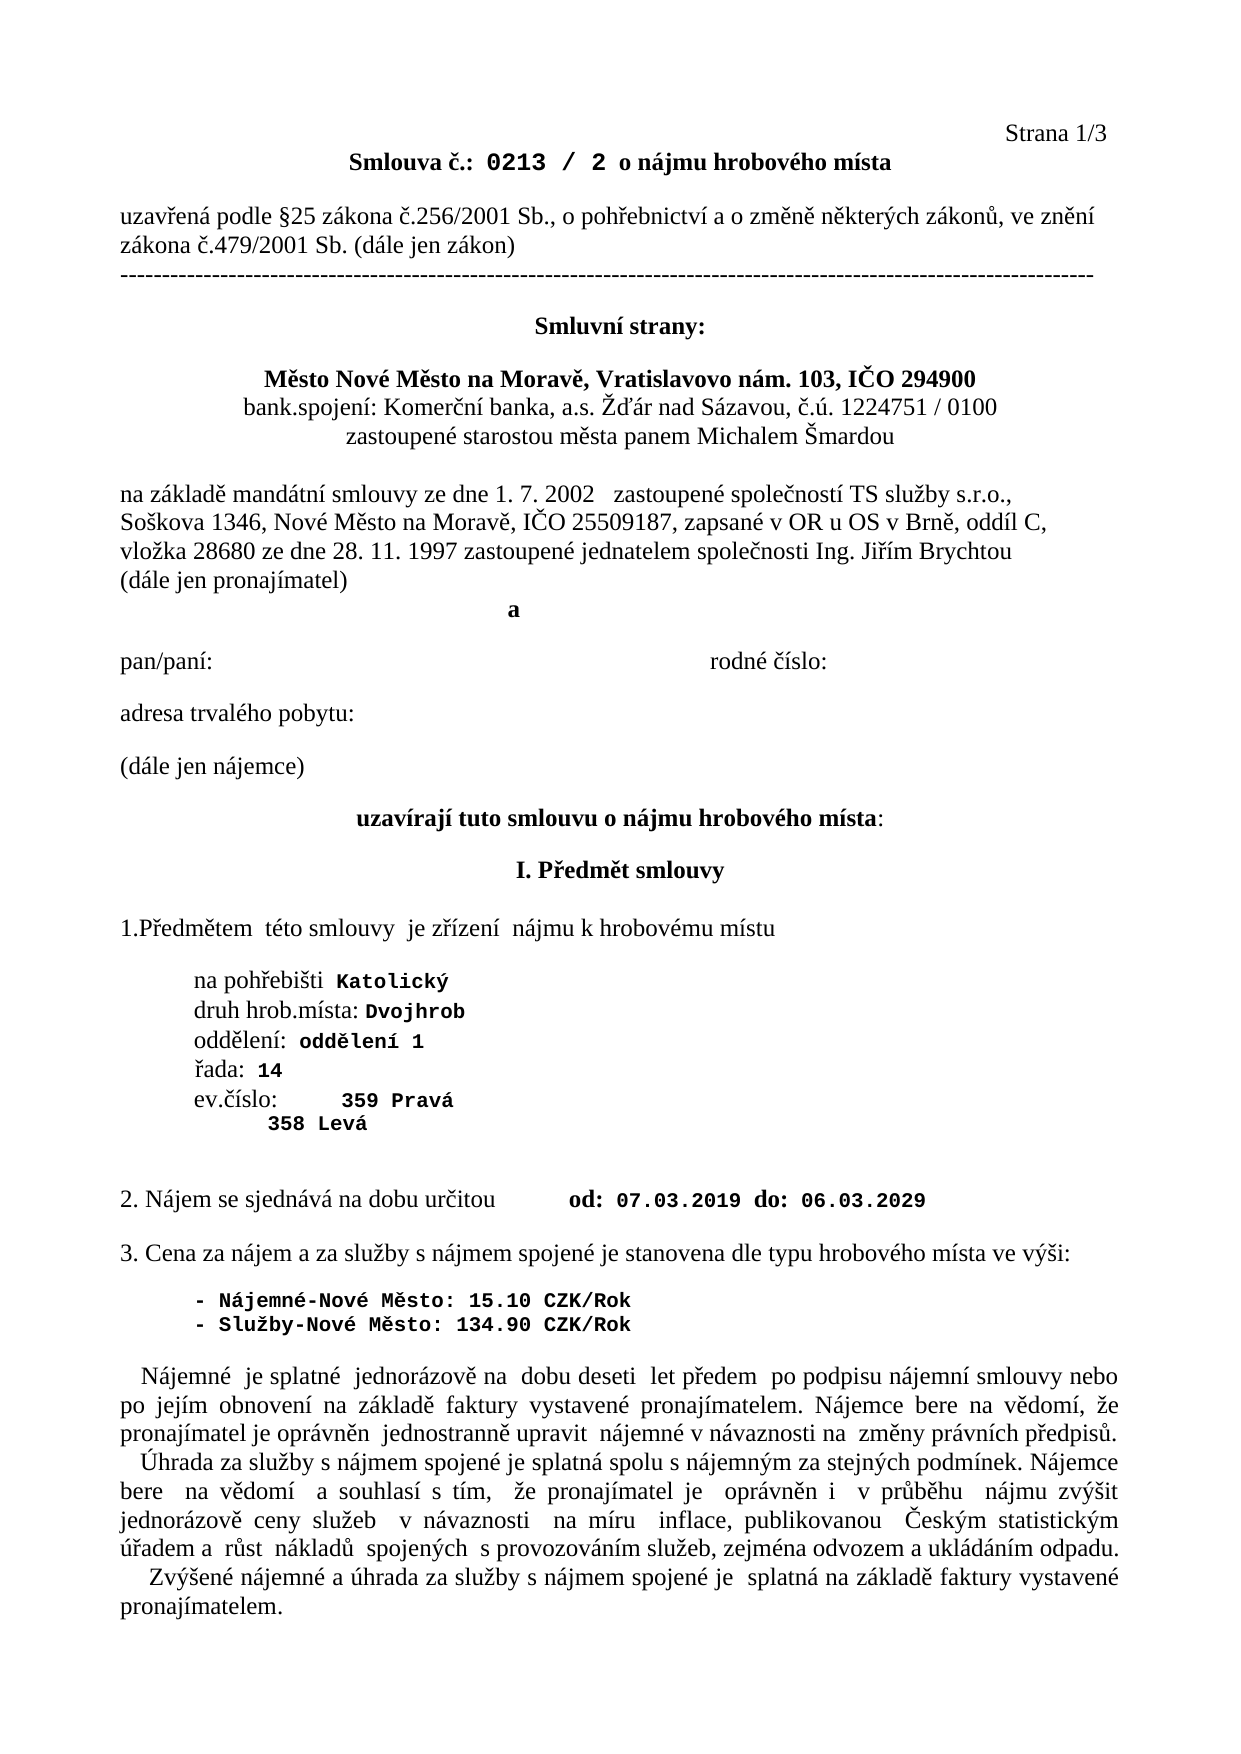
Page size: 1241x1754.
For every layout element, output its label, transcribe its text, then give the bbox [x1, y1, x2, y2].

text zastoupené starostou města panem Michalem Šmardou [120, 421, 1120, 450]
text 3. Cena za nájem a za služby s nájmem spojené je stanovena dle typu hrobového místa ve výši: [120, 1238, 1120, 1266]
text adresa trvalého pobytu: [120, 698, 1120, 727]
text - Služby-Nové Město: 134.90 CZK/Rok [120, 1314, 1120, 1337]
text 1.Předmětem této smlouvy je zřízení nájmu k hrobovému místu [120, 913, 1120, 942]
text a [120, 594, 1120, 622]
text 2. Nájem se sjednává na dobu určitou od: 07.03.2019 do: 06.03.2029 [120, 1184, 1120, 1214]
text bank.spojení: Komerční banka, a.s. Žďár nad Sázavou, č.ú. 1224751 / 0100 [120, 392, 1120, 421]
text Zvýšené nájemné a úhrada za služby s nájmem spojené je splatná na základě faktury vystavené pronajímatelem. [120, 1562, 1120, 1620]
text Strana 1/3 [1005, 118, 1120, 147]
text Město Nové Město na Moravě, Vratislavovo nám. 103, IČO 294900 [120, 364, 1120, 392]
text I. Předmět smlouvy [120, 856, 1120, 884]
text druh hrob.místa: Dvojhrob [120, 995, 1120, 1025]
text 358 Levá [120, 1113, 1120, 1137]
text Soškova 1346, Nové Město na Moravě, IČO 25509187, zapsané v OR u OS v Brně, oddíl C, [120, 507, 1120, 536]
text vložka 28680 ze dne 28. 11. 1997 zastoupené jednatelem společnosti Ing. Jiřím Brychtou [120, 536, 1120, 565]
text oddělení: oddělení 1 [120, 1025, 1120, 1054]
text uzavírají tuto smlouvu o nájmu hrobového místa: [120, 803, 1120, 832]
text řada: 14 [120, 1054, 1120, 1084]
text (dále jen pronajímatel) [120, 565, 1120, 594]
text Smlouva č.: 0213 / 2 o nájmu hrobového místa [120, 147, 1120, 178]
text ev.číslo: 359 Pravá [120, 1084, 1120, 1113]
text na základě mandátní smlouvy ze dne 1. 7. 2002 zastoupené společností TS služby s.r.o., [120, 479, 1120, 507]
text --------------------------------------------------------------------------------------------------------------------- [120, 259, 1120, 288]
text Smluvní strany: [120, 311, 1120, 340]
text uzavřená podle §25 zákona č.256/2001 Sb., o pohřebnictví a o změně některých zákonů, ve znění zákona č.479/2001 Sb. (dále jen zákon) [120, 201, 1120, 259]
text Úhrada za služby s nájmem spojené je splatná spolu s nájemným za stejných podmínek. Nájemce bere na vědomí a souhlasí s tím, že pronajímatel je oprávněn i v průběhu nájmu zvýšit jednorázově ceny služeb v návaznosti na míru inflace, publikovanou Českým statistickým úřadem a růst nákladů spojených s provozováním služeb, zejména odvozem a ukládáním odpadu. [120, 1447, 1120, 1562]
text pan/paní: rodné číslo: [120, 646, 1120, 675]
text (dále jen nájemce) [120, 751, 1120, 779]
text Nájemné je splatné jednorázově na dobu deseti let předem po podpisu nájemní smlouvy nebo po jejím obnovení na základě faktury vystavené pronajímatelem. Nájemce bere na vědomí, že pronajímatel je oprávněn jednostranně upravit nájemné v návaznosti na změny právních předpisů. [120, 1361, 1120, 1447]
text - Nájemné-Nové Město: 15.10 CZK/Rok [120, 1290, 1120, 1314]
text na pohřebišti Katolický [120, 966, 1120, 995]
